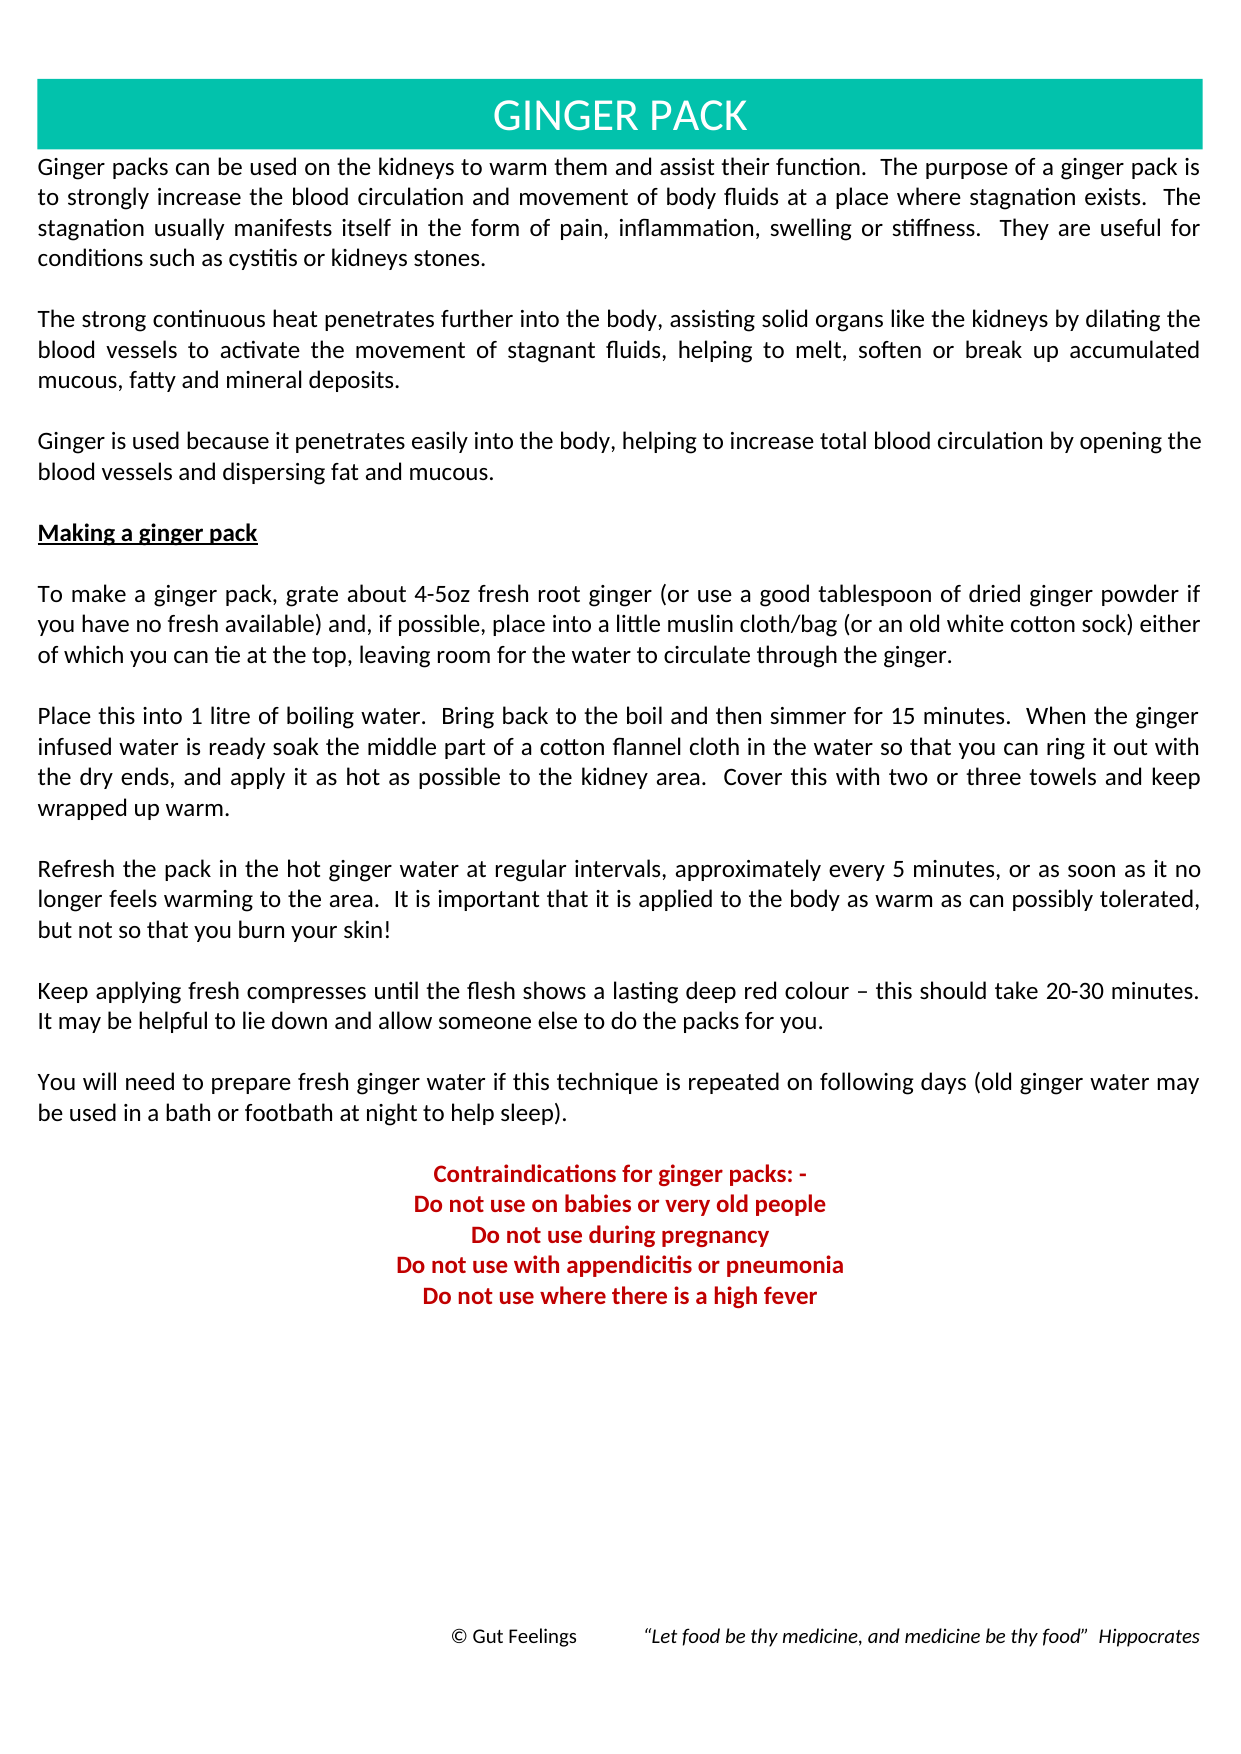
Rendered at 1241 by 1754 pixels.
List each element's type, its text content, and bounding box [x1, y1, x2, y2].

text Contraindications for ginger packs: - [37, 1158, 1203, 1188]
text Keep applying fresh compresses until the flesh shows a lasting deep red colour – this should take 20-30 minutes. It may be helpful to lie down and allow someone else to do the packs for you. [37, 975, 1203, 1036]
text Do not use on babies or very old people [37, 1188, 1203, 1219]
text Making a ginger pack [37, 517, 1203, 547]
text Do not use during pregnancy [37, 1219, 1203, 1249]
text The strong continuous heat penetrates further into the body, assisting solid organs like the kidneys by dilating the blood vessels to activate the movement of stagnant fluids, helping to melt, soften or break up accumulated mucous, fatty and mineral deposits. [37, 303, 1203, 395]
text Do not use with appendicitis or pneumonia [37, 1249, 1203, 1280]
text Ginger is used because it penetrates easily into the body, helping to increase total blood circulation by opening the blood vessels and dispersing fat and mucous. [37, 425, 1203, 486]
text You will need to prepare fresh ginger water if this technique is repeated on following days (old ginger water may be used in a bath or footbath at night to help sleep). [37, 1066, 1203, 1127]
text Do not use where there is a high fever [37, 1280, 1203, 1311]
text Refresh the pack in the hot ginger water at regular intervals, approximately every 5 minutes, or as soon as it no longer feels warming to the area. It is important that it is applied to the body as warm as can possibly tolerated, but not so that you burn your skin! [37, 853, 1203, 944]
text To make a ginger pack, grate about 4-5oz fresh root ginger (or use a good tablespoon of dried ginger powder if you have no fresh available) and, if possible, place into a little muslin cloth/bag (or an old white cotton sock) either of which you can tie at the top, leaving room for the water to circulate through the ginger. [37, 578, 1203, 669]
text Place this into 1 litre of boiling water. Bring back to the boil and then simmer for 15 minutes. When the ginger infused water is ready soak the middle part of a cotton flannel cloth in the water so that you can ring it out with the dry ends, and apply it as hot as possible to the kidney area. Cover this with two or three towels and keep wrapped up warm. [37, 700, 1203, 822]
text Ginger packs can be used on the kidneys to warm them and assist their function. The purpose of a ginger pack is to strongly increase the blood circulation and movement of body fluids at a place where stagnation exists. The stagnation usually manifests itself in the form of pain, inflammation, swelling or stiffness. They are useful for conditions such as cystitis or kidneys stones. [37, 150, 1203, 273]
